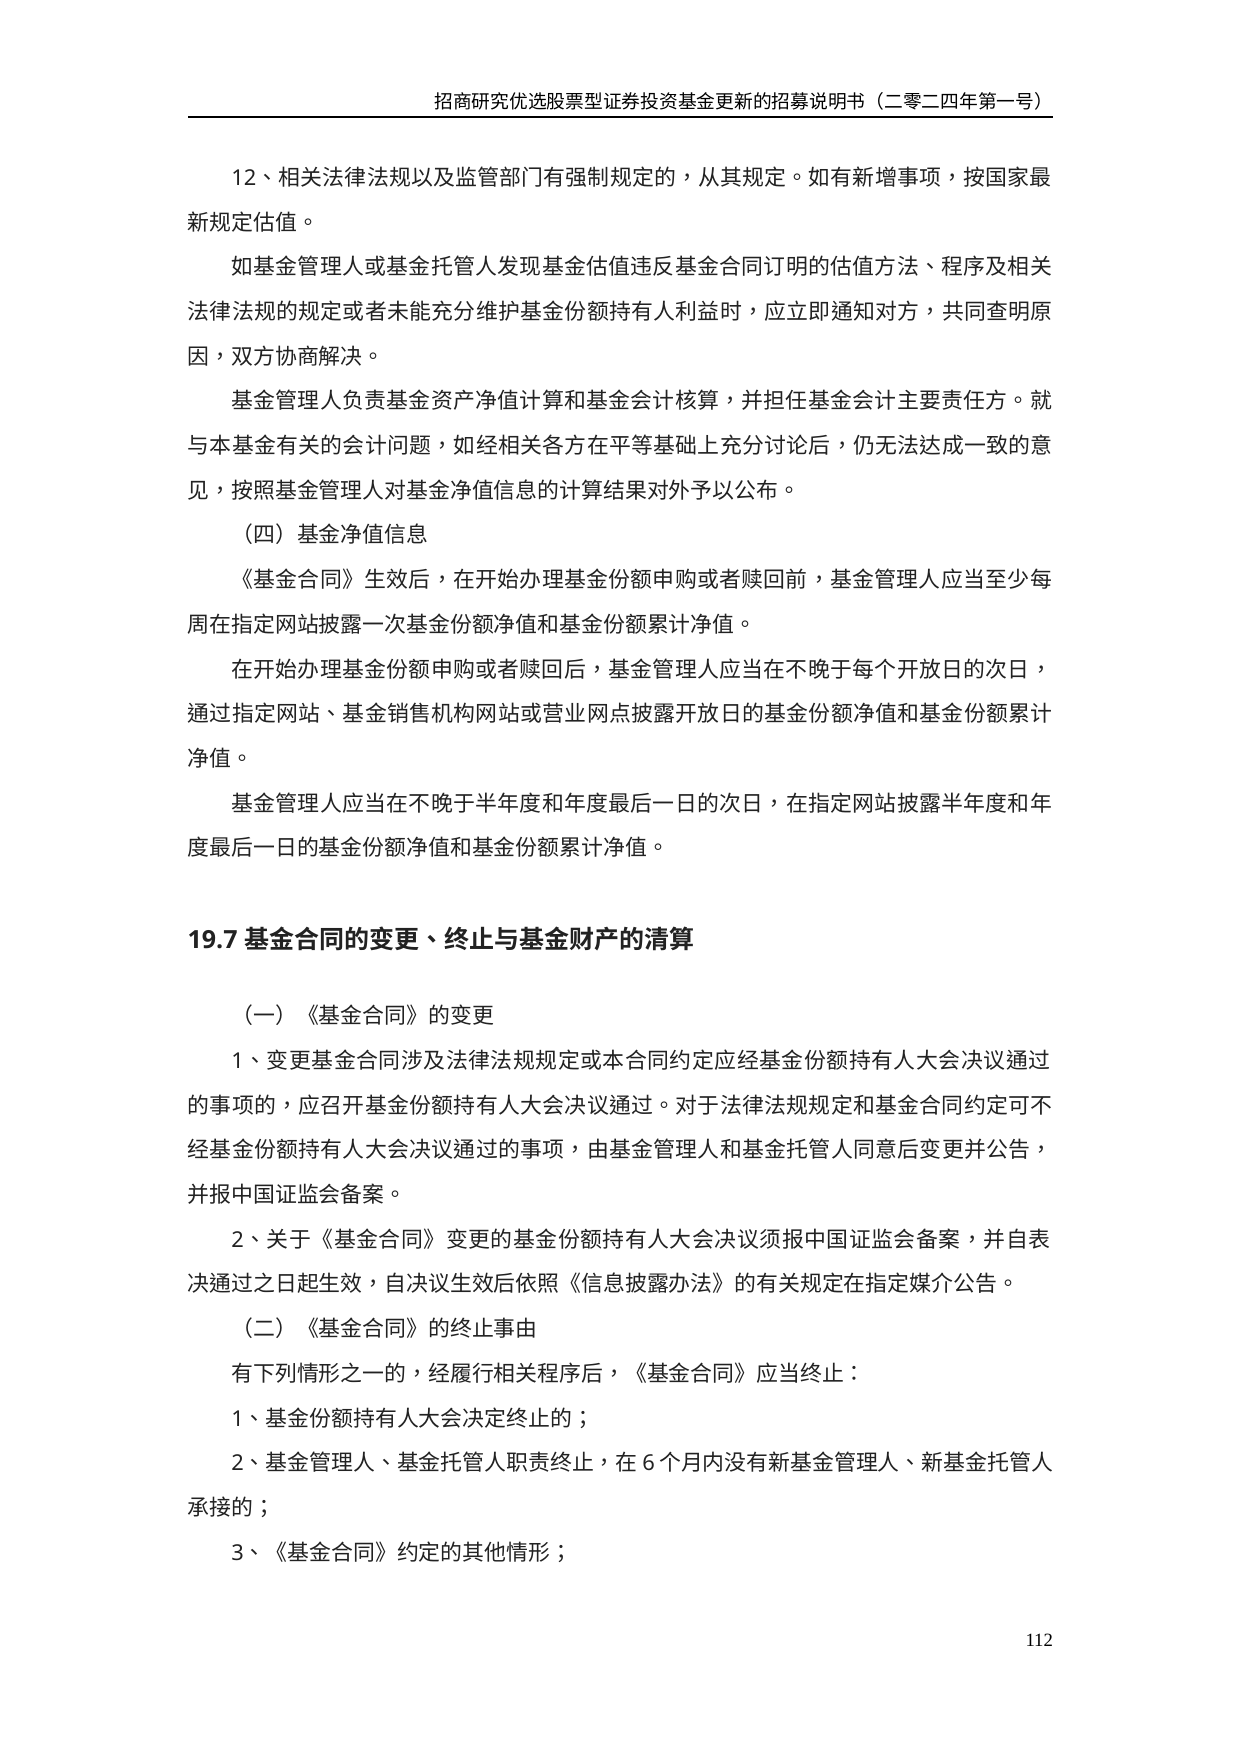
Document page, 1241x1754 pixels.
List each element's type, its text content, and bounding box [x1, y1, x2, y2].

text （四）基金净值信息 [187, 519, 1053, 549]
text 有下列情形之一的，经履行相关程序后，《基金合同》应当终止： [187, 1358, 1053, 1388]
text 《基金合同》生效后，在开始办理基金份额申购或者赎回前，基金管理人应当至少每周在指定网站披露一次基金份额净值和基金份额累计净值。 [187, 564, 1053, 639]
text 如基金管理人或基金托管人发现基金估值违反基金合同订明的估值方法、程序及相关法律法规的规定或者未能充分维护基金份额持有人利益时，应立即通知对方，共同查明原因，双方协商解决。 [187, 251, 1053, 371]
text 1、变更基金合同涉及法律法规规定或本合同约定应经基金份额持有人大会决议通过的事项的，应召开基金份额持有人大会决议通过。对于法律法规规定和基金合同约定可不经基金份额持有人大会决议通过的事项，由基金管理人和基金托管人同意后变更并公告，并报中国证监会备案。 [187, 1045, 1053, 1209]
text 19.7 基金合同的变更、终止与基金财产的清算 [187, 906, 1053, 971]
text 在开始办理基金份额申购或者赎回后，基金管理人应当在不晚于每个开放日的次日，通过指定网站、基金销售机构网站或营业网点披露开放日的基金份额净值和基金份额累计净值。 [187, 653, 1053, 773]
text 2、关于《基金合同》变更的基金份额持有人大会决议须报中国证监会备案，并自表决通过之日起生效，自决议生效后依照《信息披露办法》的有关规定在指定媒介公告。 [187, 1224, 1053, 1298]
text 基金管理人应当在不晚于半年度和年度最后一日的次日，在指定网站披露半年度和年度最后一日的基金份额净值和基金份额累计净值。 [187, 788, 1053, 862]
text 3、《基金合同》约定的其他情形； [187, 1537, 1053, 1566]
text 1、基金份额持有人大会决定终止的； [187, 1402, 1053, 1432]
text 基金管理人负责基金资产净值计算和基金会计核算，并担任基金会计主要责任方。就与本基金有关的会计问题，如经相关各方在平等基础上充分讨论后，仍无法达成一致的意见，按照基金管理人对基金净值信息的计算结果对外予以公布。 [187, 385, 1053, 504]
text 2、基金管理人、基金托管人职责终止，在6个月内没有新基金管理人、新基金托管人承接的； [187, 1447, 1053, 1522]
text 12、相关法律法规以及监管部门有强制规定的，从其规定。如有新增事项，按国家最新规定估值。 [187, 162, 1053, 236]
text （二）《基金合同》的终止事由 [187, 1313, 1053, 1343]
text （一）《基金合同》的变更 [187, 1000, 1053, 1030]
